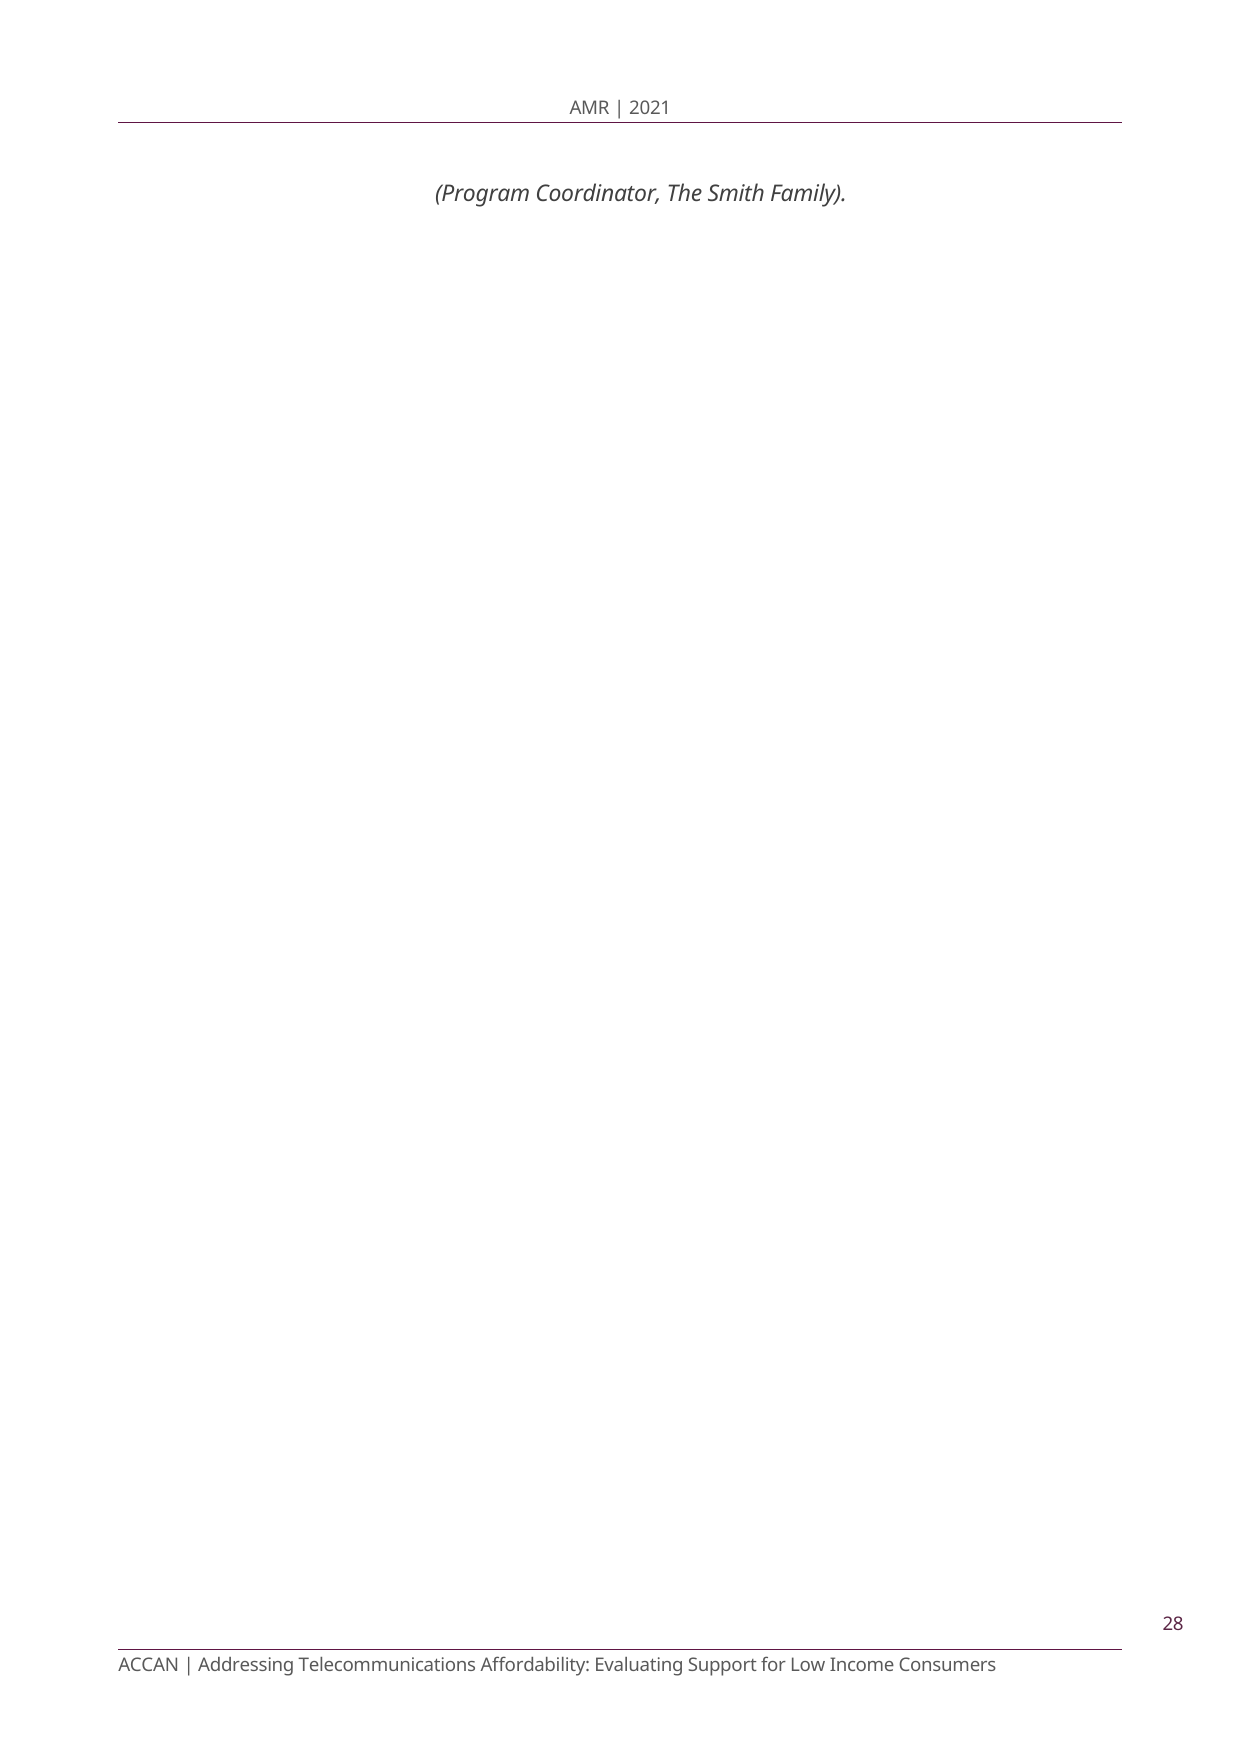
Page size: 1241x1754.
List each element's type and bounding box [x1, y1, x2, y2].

text [222, 177, 1063, 208]
